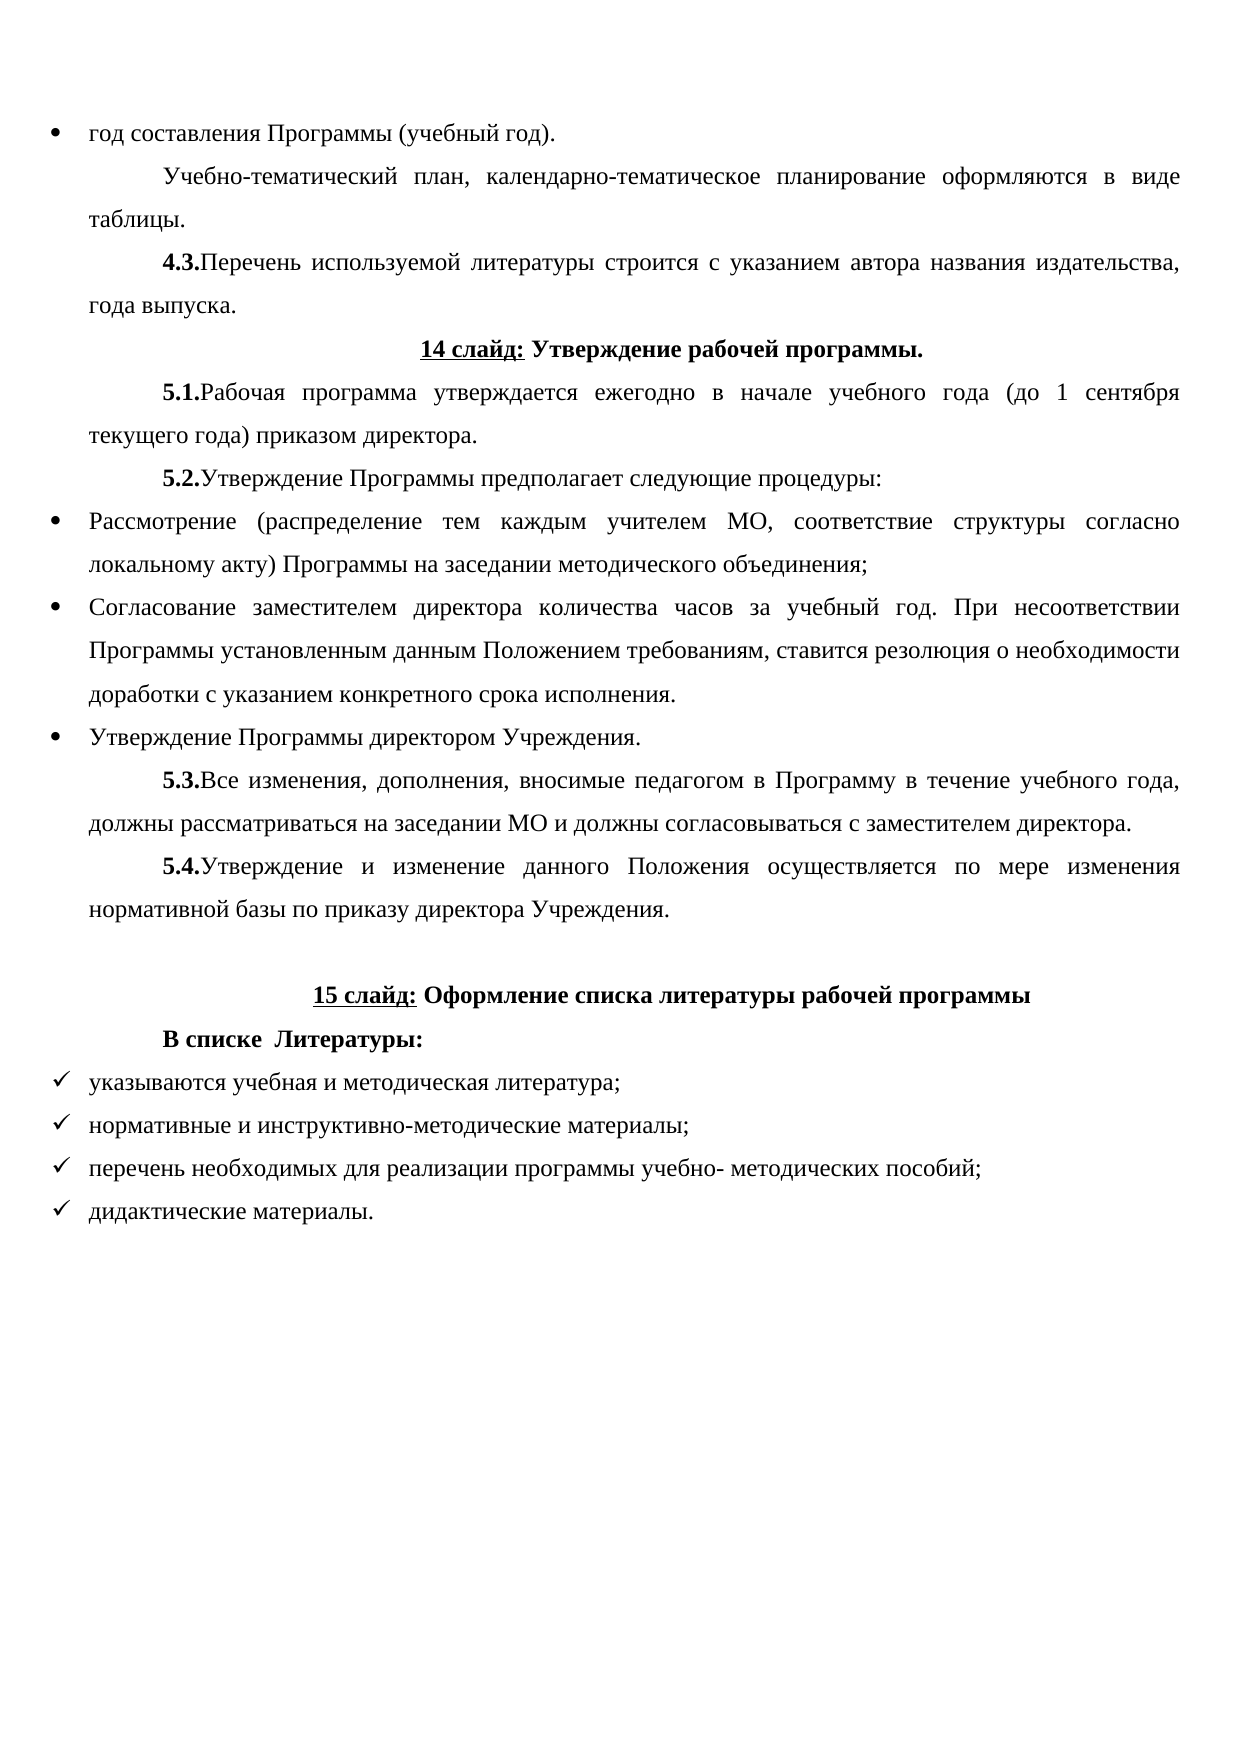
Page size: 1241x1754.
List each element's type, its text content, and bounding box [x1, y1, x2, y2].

list 14 слайд: Утверждение рабочей программы. [89, 334, 1181, 362]
list год составления Программы (учебный год). [51, 118, 1181, 147]
list перечень необходимых для реализации программы учебно- методических пособий; [51, 1153, 1181, 1182]
list В списке Литературы: [89, 1024, 1181, 1052]
list нормативные и инструктивно-методические материалы; [51, 1110, 1181, 1139]
list 5.1.Рабочая программа утверждается ежегодно в начале учебного года (до 1 сентября текущего года) приказом директора. [89, 377, 1181, 449]
list дидактические материалы. [51, 1196, 1181, 1225]
list 4.3.Перечень используемой литературы строится с указанием автора названия издательства, года выпуска. [89, 247, 1181, 319]
list 5.2.Утверждение Программы предполагает следующие процедуры: [89, 463, 1181, 492]
list 5.3.Все изменения, дополнения, вносимые педагогом в Программу в течение учебного года, должны рассматриваться на заседании МО и должны согласовываться с заместителем директора. [89, 765, 1181, 837]
list Учебно-тематический план, календарно-тематическое планирование оформляются в виде таблицы. [89, 161, 1181, 233]
list Утверждение Программы директором Учреждения. [51, 722, 1181, 751]
list 5.4.Утверждение и изменение данного Положения осуществляется по мере изменения нормативной базы по приказу директора Учреждения. [89, 851, 1181, 923]
list указываются учебная и методическая литература; [51, 1067, 1181, 1096]
list Рассмотрение (распределение тем каждым учителем МО, соответствие структуры согласно локальному акту) Программы на заседании методического объединения; [51, 506, 1181, 578]
list 15 слайд: Оформление списка литературы рабочей программы [89, 981, 1181, 1009]
list Согласование заместителем директора количества часов за учебный год. При несоответствии Программы установленным данным Положением требованиям, ставится резолюция о необходимости доработки с указанием конкретного срока исполнения. [51, 592, 1181, 707]
